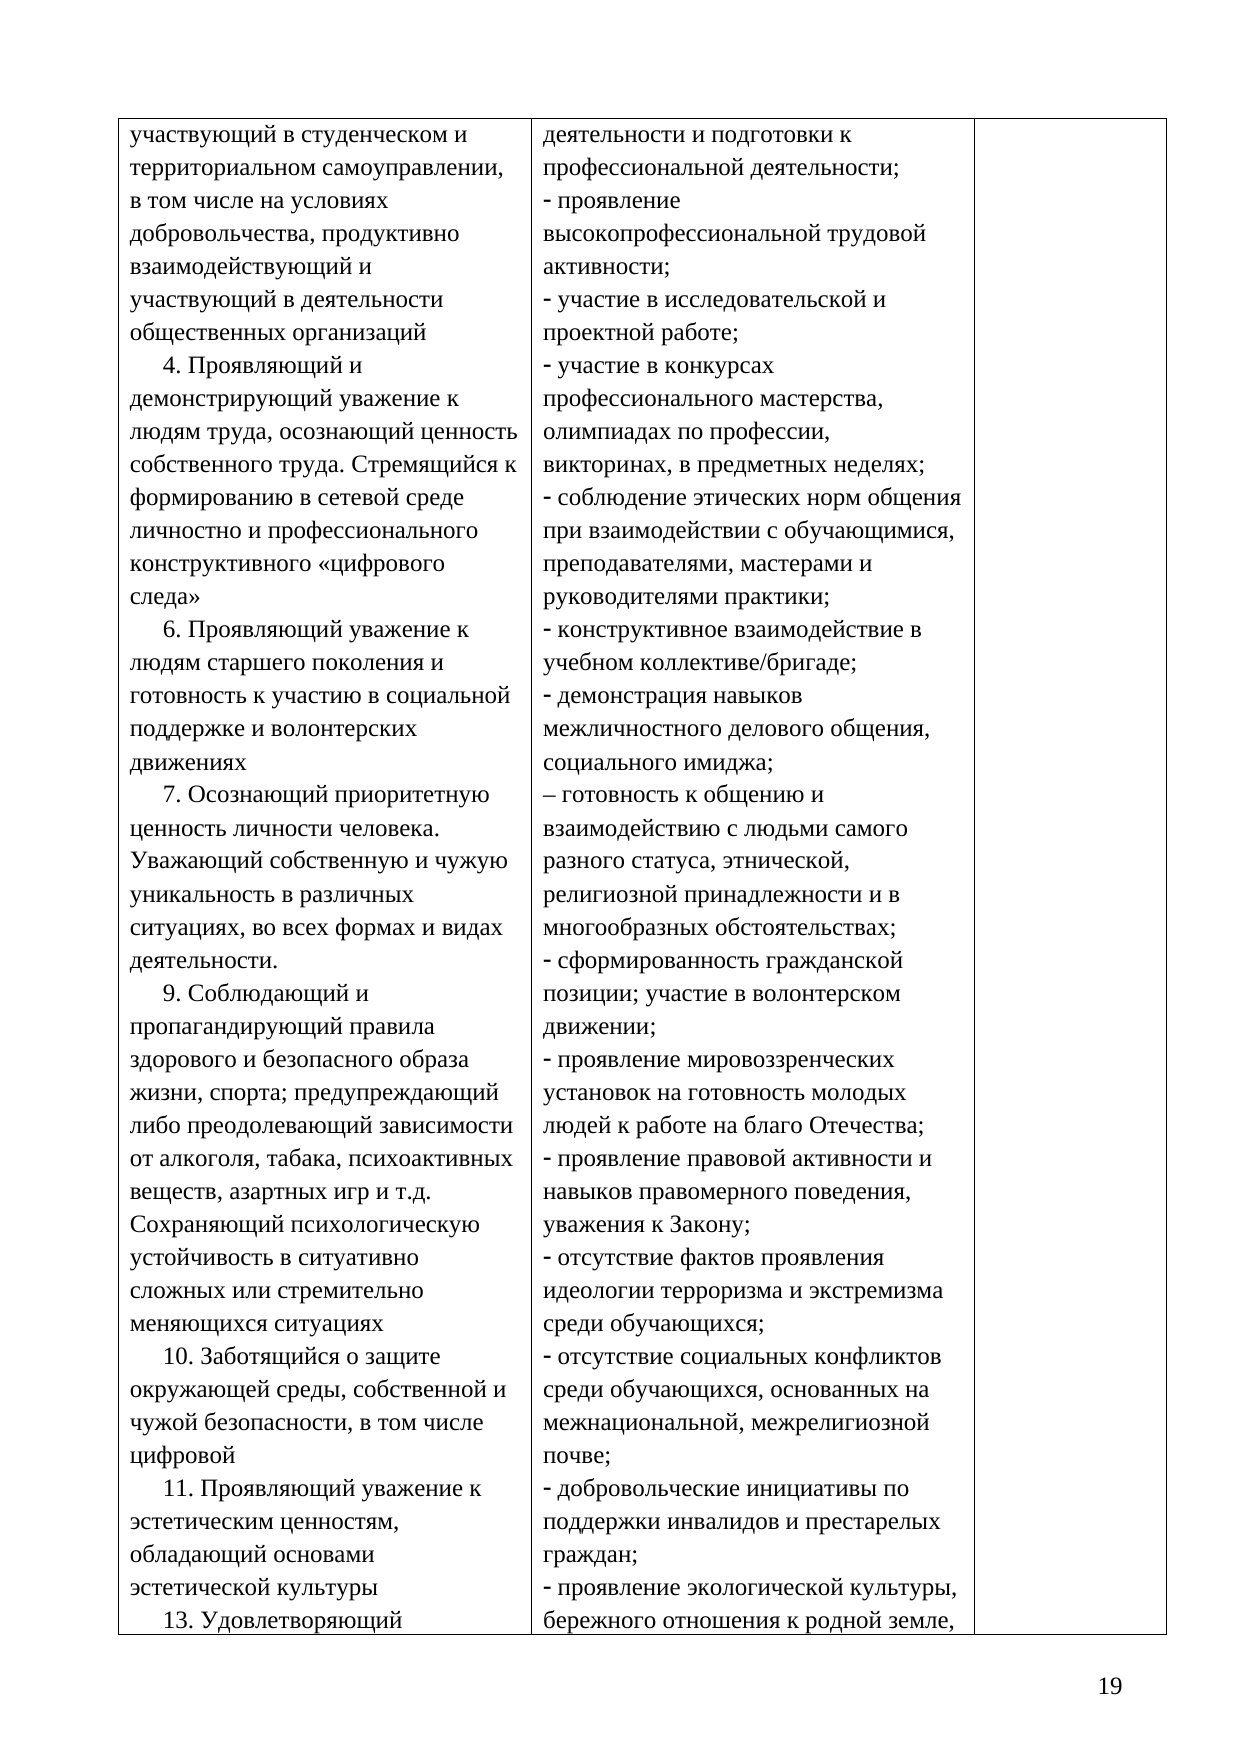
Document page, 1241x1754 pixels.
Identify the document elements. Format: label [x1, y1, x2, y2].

table_cell [532, 119, 974, 1634]
table_cell [119, 119, 531, 1634]
table_cell [975, 119, 1166, 1634]
